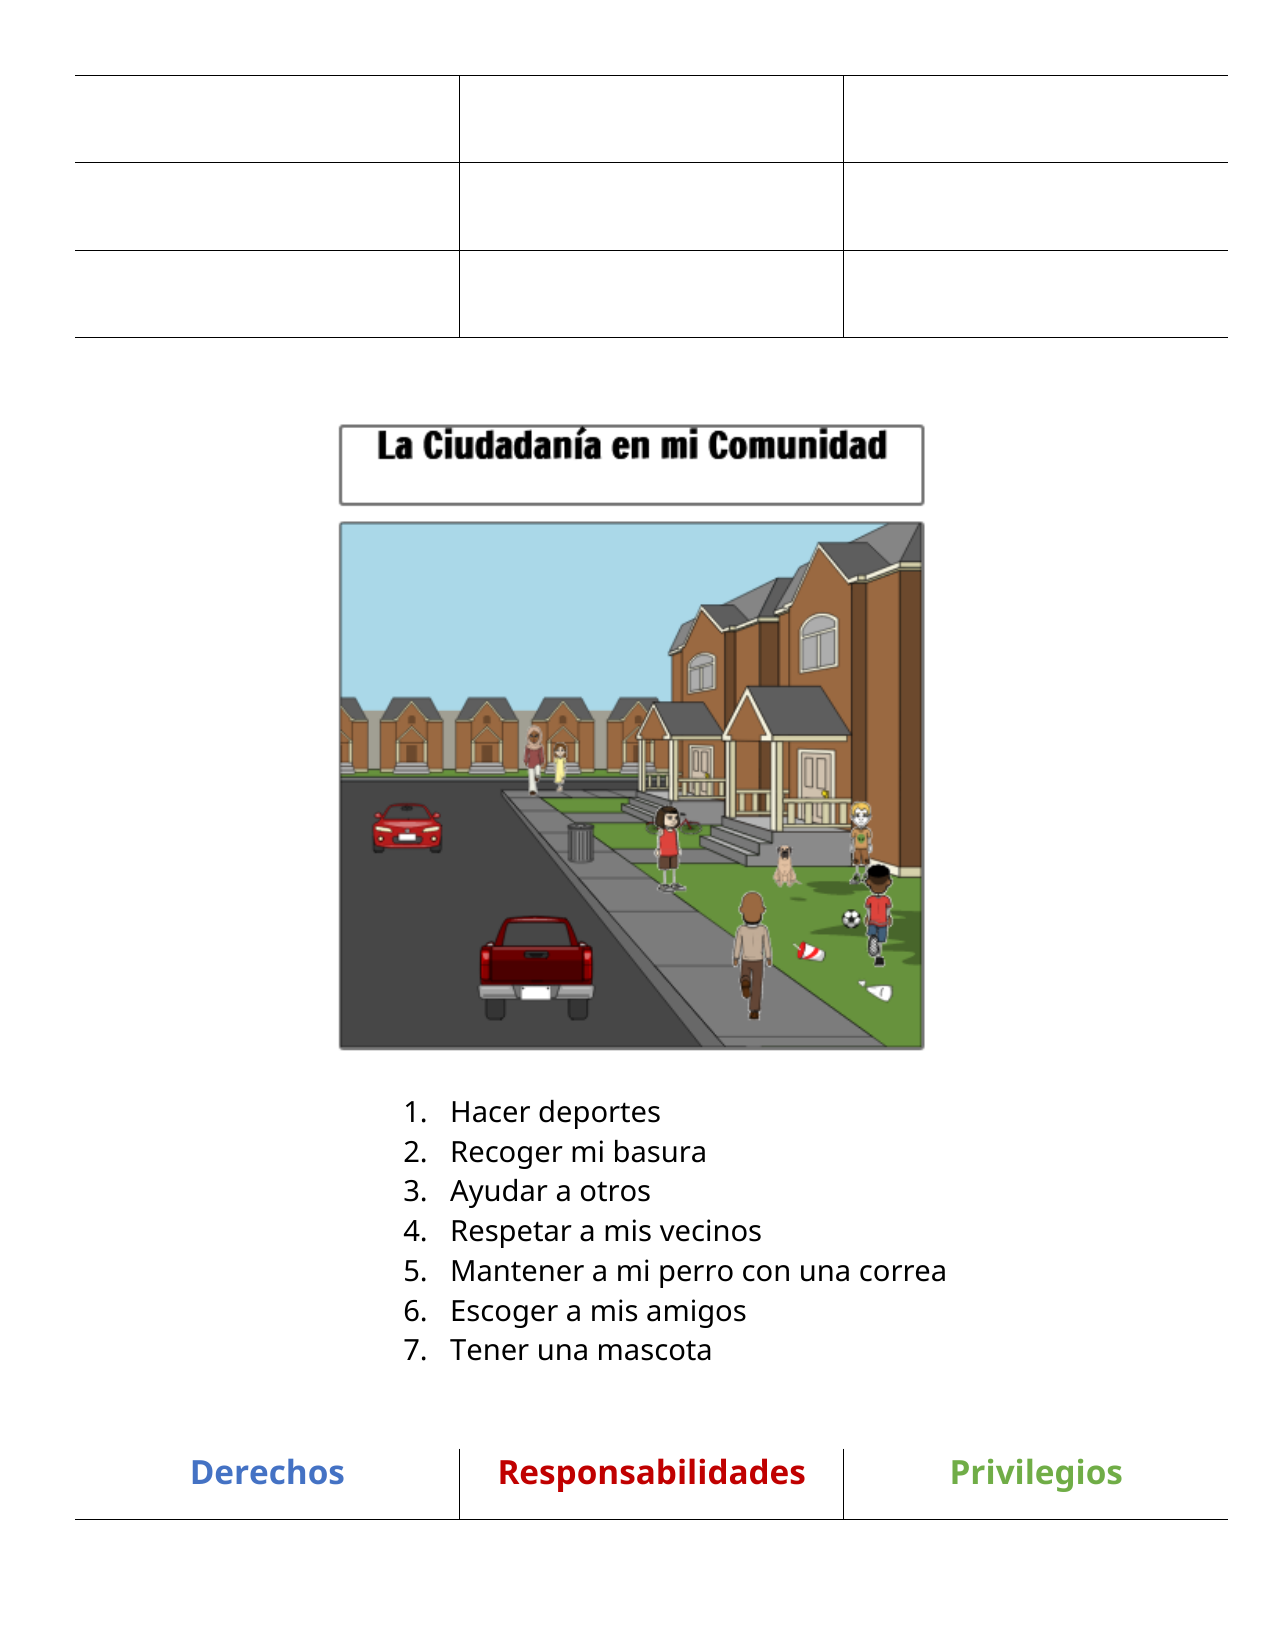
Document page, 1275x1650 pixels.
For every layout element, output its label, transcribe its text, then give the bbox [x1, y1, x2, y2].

table_header Responsabilidades [460, 1449, 843, 1519]
list Respetar a mis vecinos [150, 1210, 1200, 1250]
list Recoger mi basura [150, 1131, 1200, 1171]
picture [333, 417, 942, 1052]
table_cell [75, 76, 459, 162]
table_header Privilegios [844, 1449, 1228, 1519]
table_cell [75, 251, 459, 337]
table_cell [460, 251, 843, 337]
list Mantener a mi perro con una correa [150, 1250, 1200, 1290]
table_cell [75, 163, 459, 249]
list Escoger a mis amigos [150, 1290, 1200, 1329]
table_cell [460, 163, 843, 249]
table_cell [460, 76, 843, 162]
table_cell [844, 251, 1228, 337]
list Tener una mascota [150, 1329, 1200, 1369]
table_cell [844, 163, 1228, 249]
list Ayudar a otros [150, 1171, 1200, 1210]
table_cell [844, 76, 1228, 162]
list Hacer deportes [150, 1091, 1200, 1131]
table_header Derechos [75, 1449, 459, 1519]
